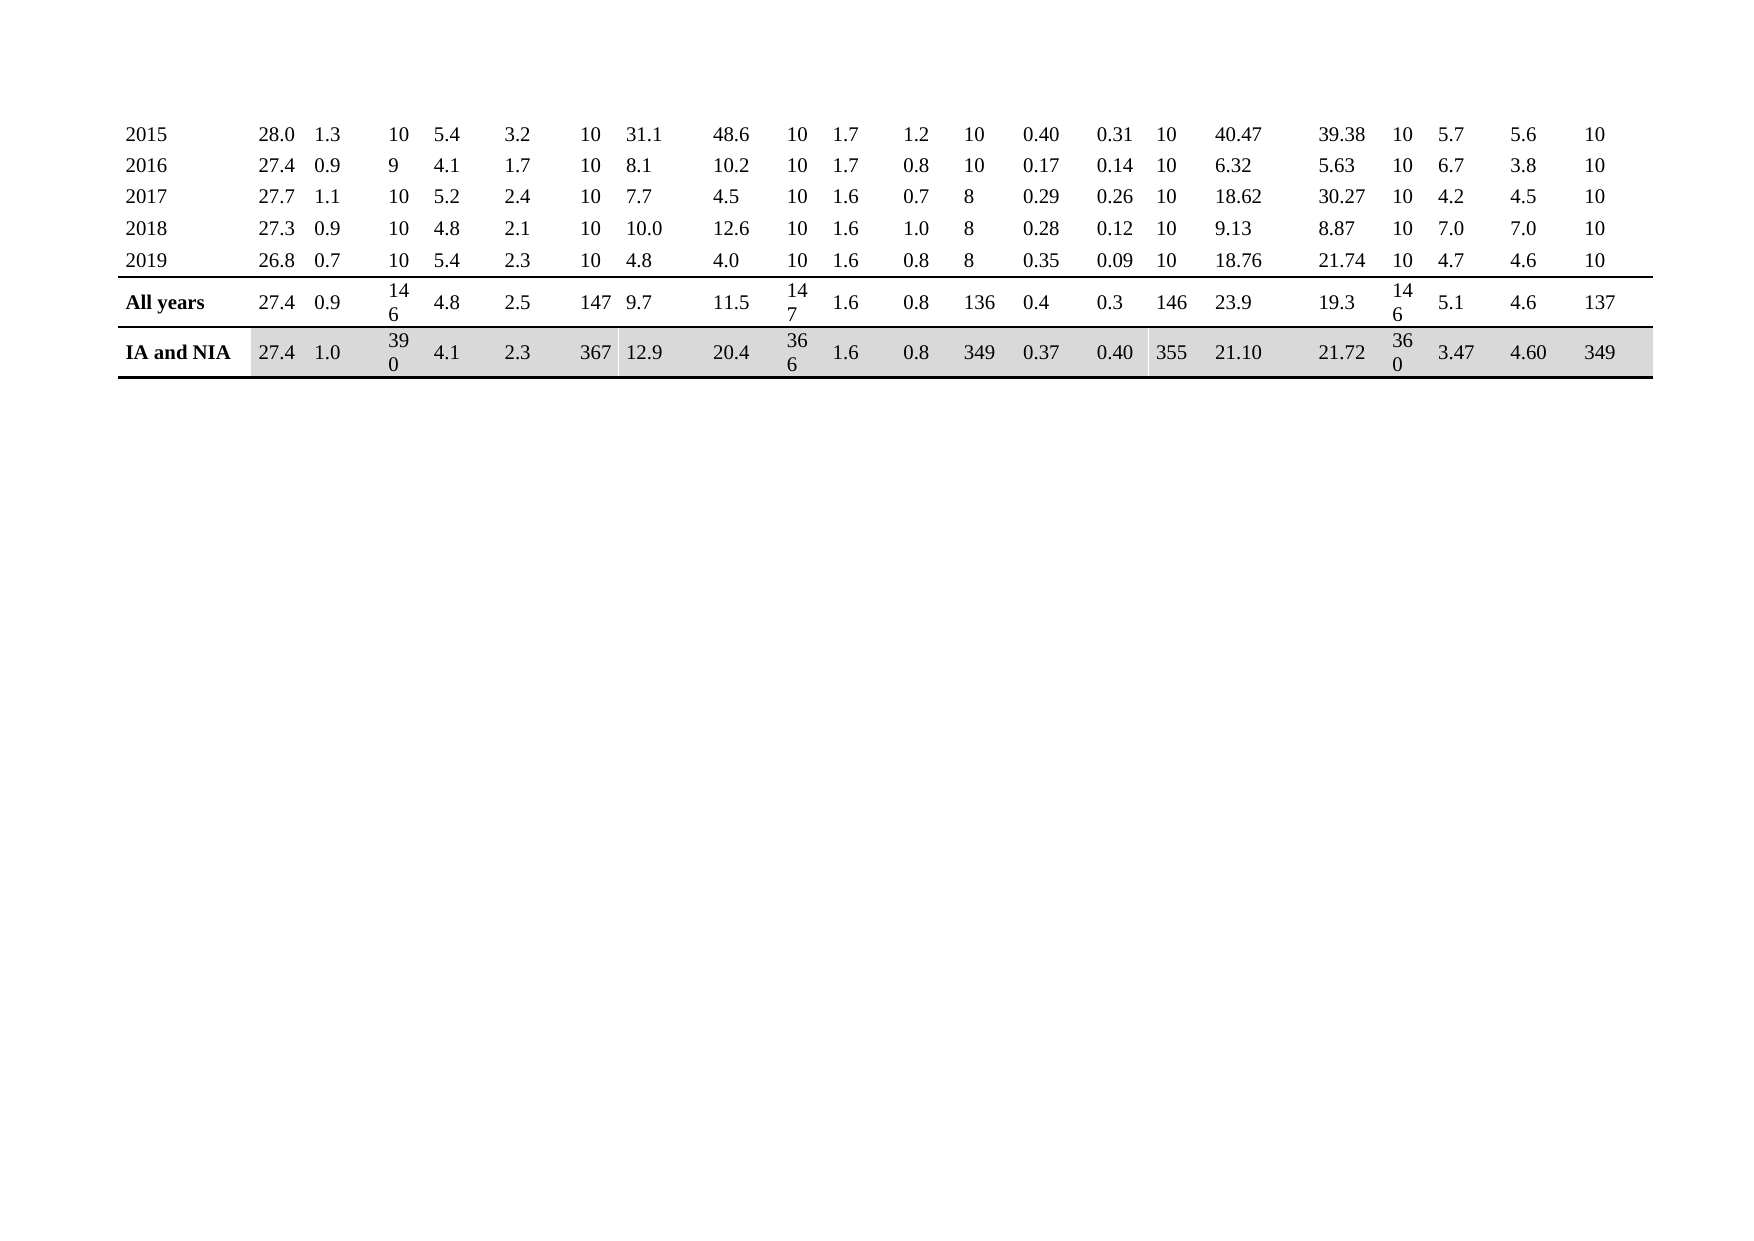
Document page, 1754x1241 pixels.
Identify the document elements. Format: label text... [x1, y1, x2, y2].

table_cell 27.4 [251, 149, 307, 181]
table_cell 10.0 [619, 212, 706, 243]
table_cell 10 [1385, 243, 1431, 276]
table_cell 10 [1149, 243, 1208, 276]
table_cell 0.28 [1016, 212, 1089, 243]
table_cell 0.29 [1016, 181, 1089, 212]
table_cell 10 [1385, 212, 1431, 243]
table_cell 4.2 [1431, 181, 1503, 212]
table_cell 0.37 [1016, 328, 1089, 376]
table_cell 10 [1149, 149, 1208, 181]
table_cell 146 [381, 278, 426, 326]
table_cell 4.6 [1503, 243, 1577, 276]
table_cell 4.1 [426, 149, 497, 181]
table_cell 6.32 [1208, 149, 1311, 181]
table_cell 8 [956, 212, 1016, 243]
table_cell 10 [573, 212, 618, 243]
table_cell 390 [381, 328, 426, 376]
table_cell 10 [1149, 212, 1208, 243]
table_cell 355 [1149, 328, 1208, 376]
table_cell 2.5 [497, 278, 573, 326]
table_cell 10 [1577, 149, 1653, 181]
table_cell 0.31 [1089, 118, 1148, 149]
table_cell 9.7 [619, 278, 706, 326]
table_cell 5.4 [426, 243, 497, 276]
table_cell 26.8 [251, 243, 307, 276]
table_cell 7.7 [619, 181, 706, 212]
table_cell 366 [779, 328, 825, 376]
table_cell 1.6 [825, 278, 896, 326]
table_cell 10.2 [706, 149, 779, 181]
table_cell 5.2 [426, 181, 497, 212]
table_cell 5.7 [1431, 118, 1503, 149]
table_cell 18.62 [1208, 181, 1311, 212]
table_cell 1.2 [896, 118, 956, 149]
table_cell 0.7 [896, 181, 956, 212]
table_cell 10 [1577, 243, 1653, 276]
table_cell 0.8 [896, 149, 956, 181]
table_cell 3.8 [1503, 149, 1577, 181]
table_cell 0.40 [1016, 118, 1089, 149]
table_cell 10 [573, 149, 618, 181]
table_cell 4.7 [1431, 243, 1503, 276]
table_cell 147 [573, 278, 618, 326]
table_cell 0.8 [896, 278, 956, 326]
table_cell 19.3 [1311, 278, 1385, 326]
table_cell 9.13 [1208, 212, 1311, 243]
table_cell 27.3 [251, 212, 307, 243]
table_cell 10 [1577, 181, 1653, 212]
table_cell 2015 [118, 118, 251, 149]
table_cell 10 [956, 118, 1016, 149]
table_cell 1.6 [825, 181, 896, 212]
table_cell 10 [573, 181, 618, 212]
table_cell 10 [381, 118, 426, 149]
table_cell 367 [573, 328, 618, 376]
table_cell 21.74 [1311, 243, 1385, 276]
table_cell 20.4 [706, 328, 779, 376]
table_cell 8.87 [1311, 212, 1385, 243]
table_cell 0.17 [1016, 149, 1089, 181]
table_cell 10 [381, 212, 426, 243]
table_cell 137 [1577, 278, 1653, 326]
table_cell 349 [956, 328, 1016, 376]
table_cell 1.6 [825, 328, 896, 376]
table_cell 10 [779, 212, 825, 243]
table_cell 0.35 [1016, 243, 1089, 276]
table_cell 12.9 [619, 328, 706, 376]
table_cell 5.63 [1311, 149, 1385, 181]
table_cell 2.1 [497, 212, 573, 243]
table_cell 2.3 [497, 328, 573, 376]
table_cell 4.60 [1503, 328, 1577, 376]
table_cell 28.0 [251, 118, 307, 149]
table_cell 10 [1385, 149, 1431, 181]
table_cell 0.9 [307, 212, 381, 243]
table_cell 8 [956, 181, 1016, 212]
table_cell 136 [956, 278, 1016, 326]
table_cell 10 [1577, 212, 1653, 243]
table_cell 3.2 [497, 118, 573, 149]
table_cell All years [118, 278, 251, 326]
table_cell 0.09 [1089, 243, 1148, 276]
table_cell 7.0 [1503, 212, 1577, 243]
table_cell 1.0 [896, 212, 956, 243]
table_cell 146 [1385, 278, 1431, 326]
table_cell 1.6 [825, 212, 896, 243]
table_cell 4.8 [619, 243, 706, 276]
table_cell 0.9 [307, 278, 381, 326]
table_cell 10 [573, 118, 618, 149]
table_cell 1.0 [307, 328, 381, 376]
table_cell 40.47 [1208, 118, 1311, 149]
table_cell 2018 [118, 212, 251, 243]
table_cell 0.9 [307, 149, 381, 181]
table_cell 3.47 [1431, 328, 1503, 376]
table_cell 10 [956, 149, 1016, 181]
table_cell 6.7 [1431, 149, 1503, 181]
table_cell 349 [1577, 328, 1653, 376]
table_cell 10 [779, 243, 825, 276]
table_cell 0.26 [1089, 181, 1148, 212]
table_cell 8.1 [619, 149, 706, 181]
table_cell 23.9 [1208, 278, 1311, 326]
table_cell 0.14 [1089, 149, 1148, 181]
table_cell 11.5 [706, 278, 779, 326]
table_cell 4.8 [426, 212, 497, 243]
table_cell 39.38 [1311, 118, 1385, 149]
table_cell 0.3 [1089, 278, 1148, 326]
table_cell 10 [381, 243, 426, 276]
table_cell 360 [1385, 328, 1431, 376]
table_cell 4.5 [1503, 181, 1577, 212]
table_cell 5.6 [1503, 118, 1577, 149]
table_cell 4.0 [706, 243, 779, 276]
table_cell 0.7 [307, 243, 381, 276]
table_cell IA and NIA [118, 328, 251, 376]
table_cell 2016 [118, 149, 251, 181]
table_cell 1.7 [497, 149, 573, 181]
table_cell 4.6 [1503, 278, 1577, 326]
table_cell 31.1 [619, 118, 706, 149]
table_cell 10 [779, 149, 825, 181]
table_cell 4.5 [706, 181, 779, 212]
table_cell 0.12 [1089, 212, 1148, 243]
table_cell 2017 [118, 181, 251, 212]
table_cell 48.6 [706, 118, 779, 149]
table_cell 10 [779, 181, 825, 212]
table_cell 0.8 [896, 243, 956, 276]
table_cell 27.4 [251, 278, 307, 326]
table_cell 0.8 [896, 328, 956, 376]
table_cell 4.8 [426, 278, 497, 326]
table_cell 10 [1385, 118, 1431, 149]
table_cell 21.10 [1208, 328, 1311, 376]
table_cell 10 [573, 243, 618, 276]
table_cell 8 [956, 243, 1016, 276]
table_cell 10 [381, 181, 426, 212]
table_cell 4.1 [426, 328, 497, 376]
table_cell 1.3 [307, 118, 381, 149]
table_cell 0.40 [1089, 328, 1148, 376]
table_cell 147 [779, 278, 825, 326]
table_cell 0.4 [1016, 278, 1089, 326]
table_cell 1.1 [307, 181, 381, 212]
table_cell 10 [1577, 118, 1653, 149]
table_cell 146 [1149, 278, 1208, 326]
table_cell 1.6 [825, 243, 896, 276]
table_cell 10 [1149, 181, 1208, 212]
table_cell 2019 [118, 243, 251, 276]
table_cell 9 [381, 149, 426, 181]
table_cell 1.7 [825, 118, 896, 149]
table_cell 12.6 [706, 212, 779, 243]
table_cell 10 [1385, 181, 1431, 212]
table_cell 2.3 [497, 243, 573, 276]
table_cell 27.7 [251, 181, 307, 212]
table_cell 18.76 [1208, 243, 1311, 276]
table_cell 5.4 [426, 118, 497, 149]
table_cell 21.72 [1311, 328, 1385, 376]
table_cell 5.1 [1431, 278, 1503, 326]
table_cell 1.7 [825, 149, 896, 181]
table_cell 10 [1149, 118, 1208, 149]
table_cell 7.0 [1431, 212, 1503, 243]
table_cell 30.27 [1311, 181, 1385, 212]
table_cell 2.4 [497, 181, 573, 212]
table_cell 27.4 [251, 328, 307, 376]
table_cell 10 [779, 118, 825, 149]
